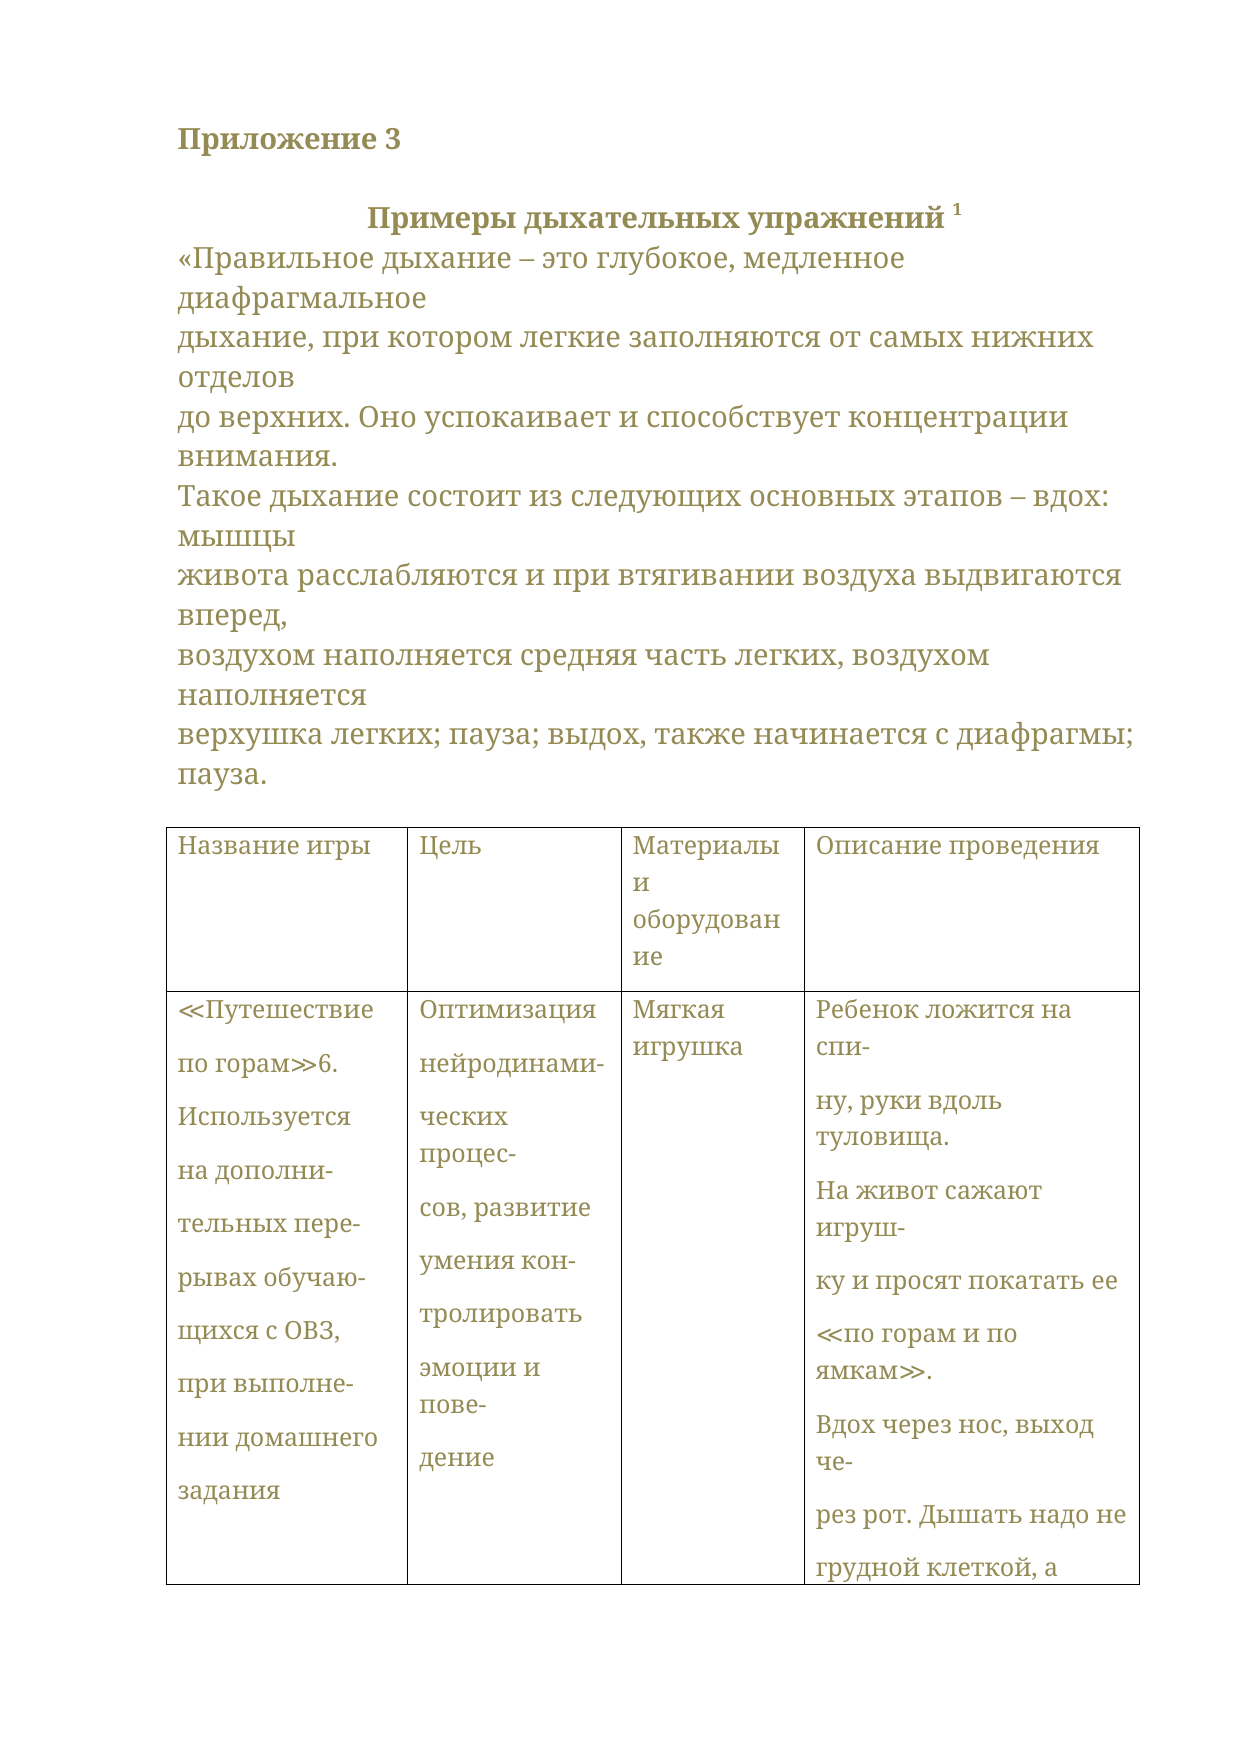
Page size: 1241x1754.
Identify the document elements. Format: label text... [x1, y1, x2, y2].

text до верхних. Оно успокаивает и способствует концентрации внимания. [177, 396, 1152, 475]
text Примеры дыхательных упражнений 1 [177, 197, 1152, 237]
table_header Цель [408, 828, 621, 991]
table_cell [805, 992, 1139, 1584]
table_header Материалы и оборудование [622, 828, 804, 991]
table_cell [167, 992, 407, 1584]
text воздухом наполняется средняя часть легких, воздухом наполняется [177, 634, 1152, 713]
table_cell Мягкая игрушка [622, 992, 804, 1584]
text «Правильное дыхание – это глубокое, медленное диафрагмальное [177, 237, 1152, 317]
table_header Описание проведения [805, 828, 1139, 991]
text Приложение 3 [177, 118, 1152, 158]
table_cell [408, 992, 621, 1584]
text живота расслабляются и при втягивании воздуха выдвигаются вперед, [177, 555, 1152, 634]
text Такое дыхание состоит из следующих основных этапов – вдох: мышцы [177, 475, 1152, 555]
table_header Название игры [167, 828, 407, 991]
text дыхание, при котором легкие заполняются от самых нижних отделов [177, 317, 1152, 396]
text верхушка легких; пауза; выдох, также начинается с диафрагмы; пауза. [177, 713, 1152, 793]
